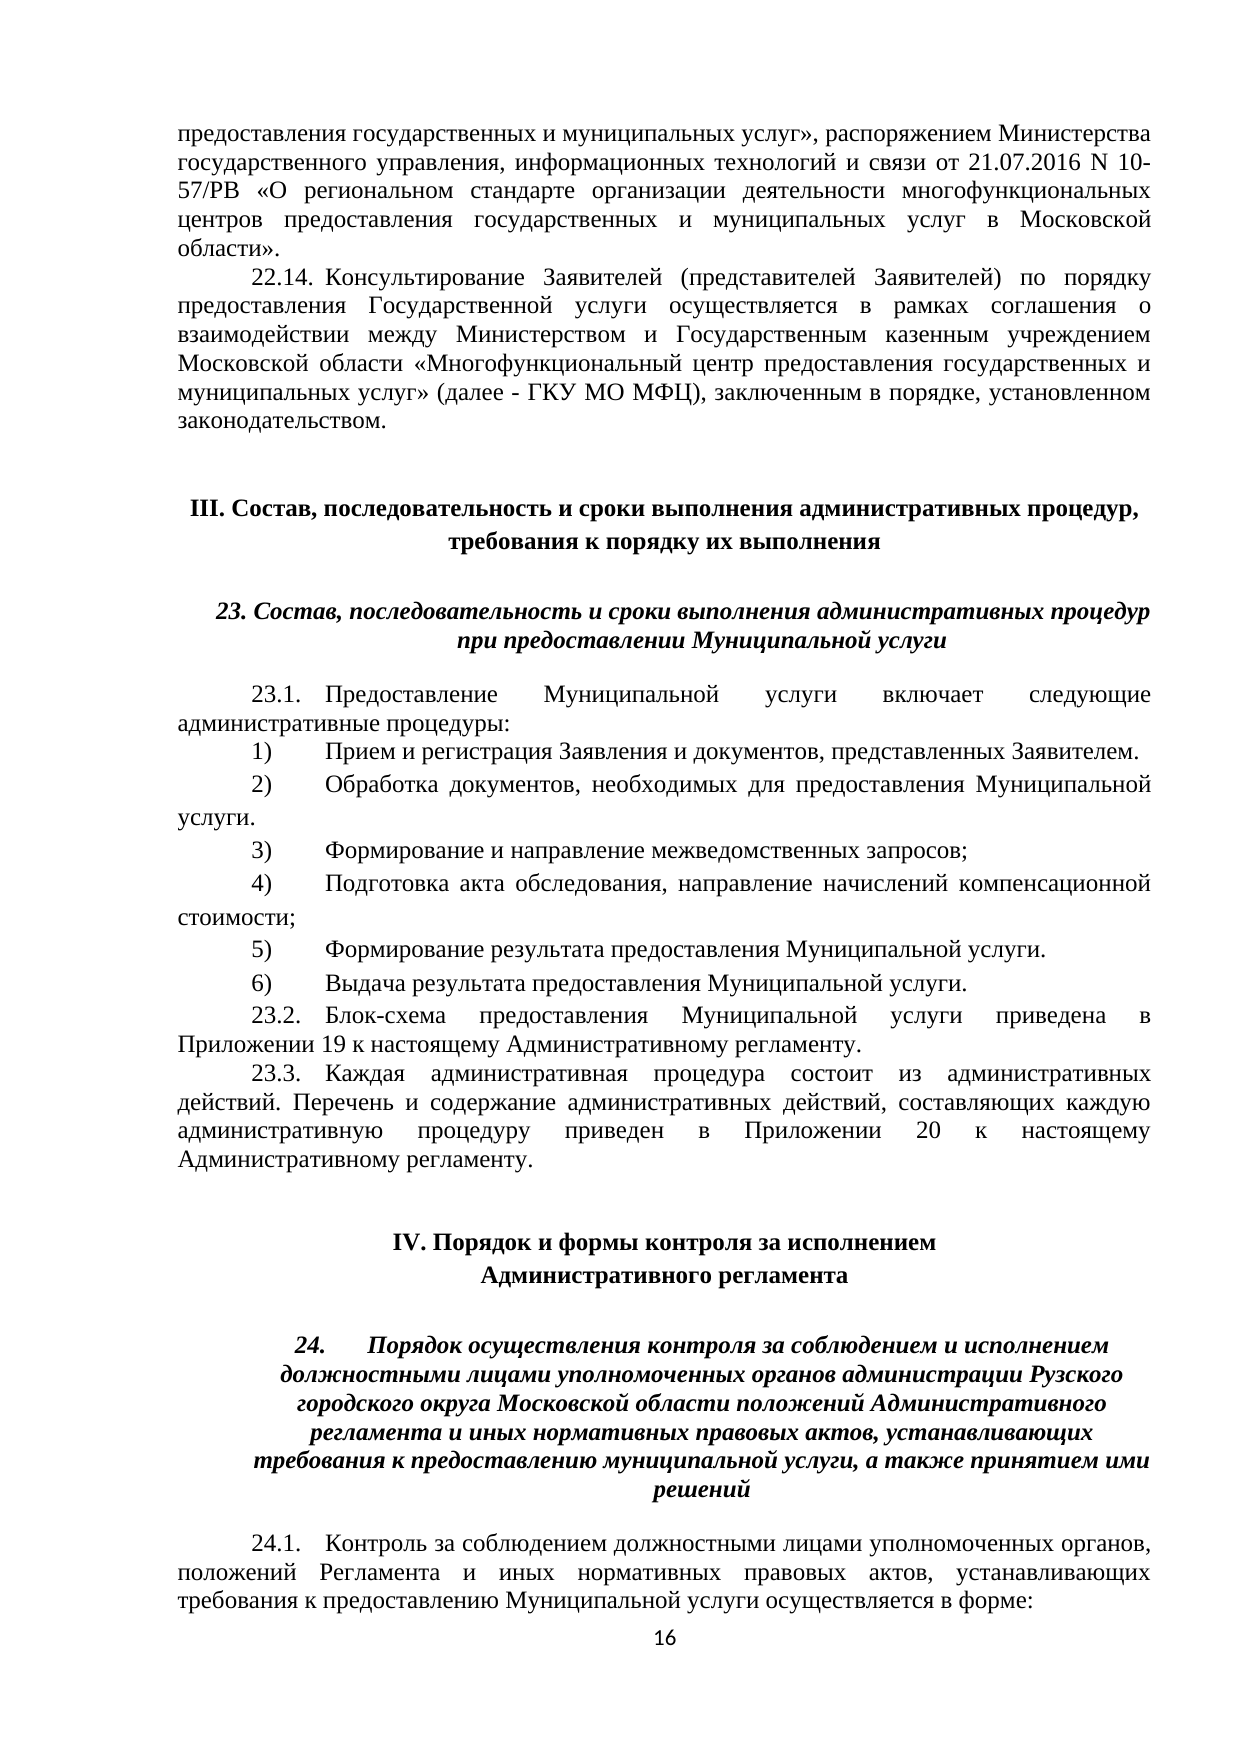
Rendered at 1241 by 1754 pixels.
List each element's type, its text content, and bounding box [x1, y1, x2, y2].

list Выдача результата предоставления Муниципальной услуги. [177, 968, 1152, 996]
text Контроль за соблюдением должностными лицами уполномоченных органов, положений Регламента и иных нормативных правовых актов, устанавливающих требования к предоставлению Муниципальной услуги осуществляется в форме: [177, 1528, 1152, 1614]
list Обработка документов, необходимых для предоставления Муниципальной услуги. [177, 769, 1152, 831]
text Состав, последовательность и сроки выполнения административных процедур при предоставлении Муниципальной услуги [215, 596, 1152, 654]
text III. Состав, последовательность и сроки выполнения административных процедур, требования к порядку их выполнения [177, 493, 1152, 555]
list Формирование результата предоставления Муниципальной услуги. [177, 934, 1152, 963]
list Подготовка акта обследования, направление начислений компенсационной стоимости; [177, 868, 1152, 930]
text Порядок осуществления контроля за соблюдением и исполнением должностными лицами уполномоченных органов администрации Рузского городского округа Московской области положений Административного регламента и иных нормативных правовых актов, устанавливающих требования к предоставлению муниципальной услуги, а также принятием ими решений [252, 1330, 1152, 1503]
list Консультирование Заявителей (представителей Заявителей) по порядку предоставления Государственной услуги осуществляется в рамках соглашения о взаимодействии между Министерством и Государственным казенным учреждением Московской области «Многофункциональный центр предоставления государственных и муниципальных услуг» (далее - ГКУ МО МФЦ), заключенным в порядке, установленном законодательством. [177, 262, 1152, 434]
list Прием и регистрация Заявления и документов, представленных Заявителем. [177, 736, 1152, 765]
list Формирование и направление межведомственных запросов; [177, 836, 1152, 864]
text Каждая административная процедура состоит из административных действий. Перечень и содержание административных действий, составляющих каждую административную процедуру приведен в Приложении 20 к настоящему Административному регламенту. [177, 1058, 1152, 1173]
text Предоставление Муниципальной услуги включает следующие административные процедуры: [177, 679, 1152, 736]
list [177, 118, 1152, 262]
text Блок-схема предоставления Муниципальной услуги приведена в Приложении 19 к настоящему Административному регламенту. [177, 1001, 1152, 1058]
text IV. Порядок и формы контроля за исполнением Административного регламента [177, 1227, 1152, 1289]
